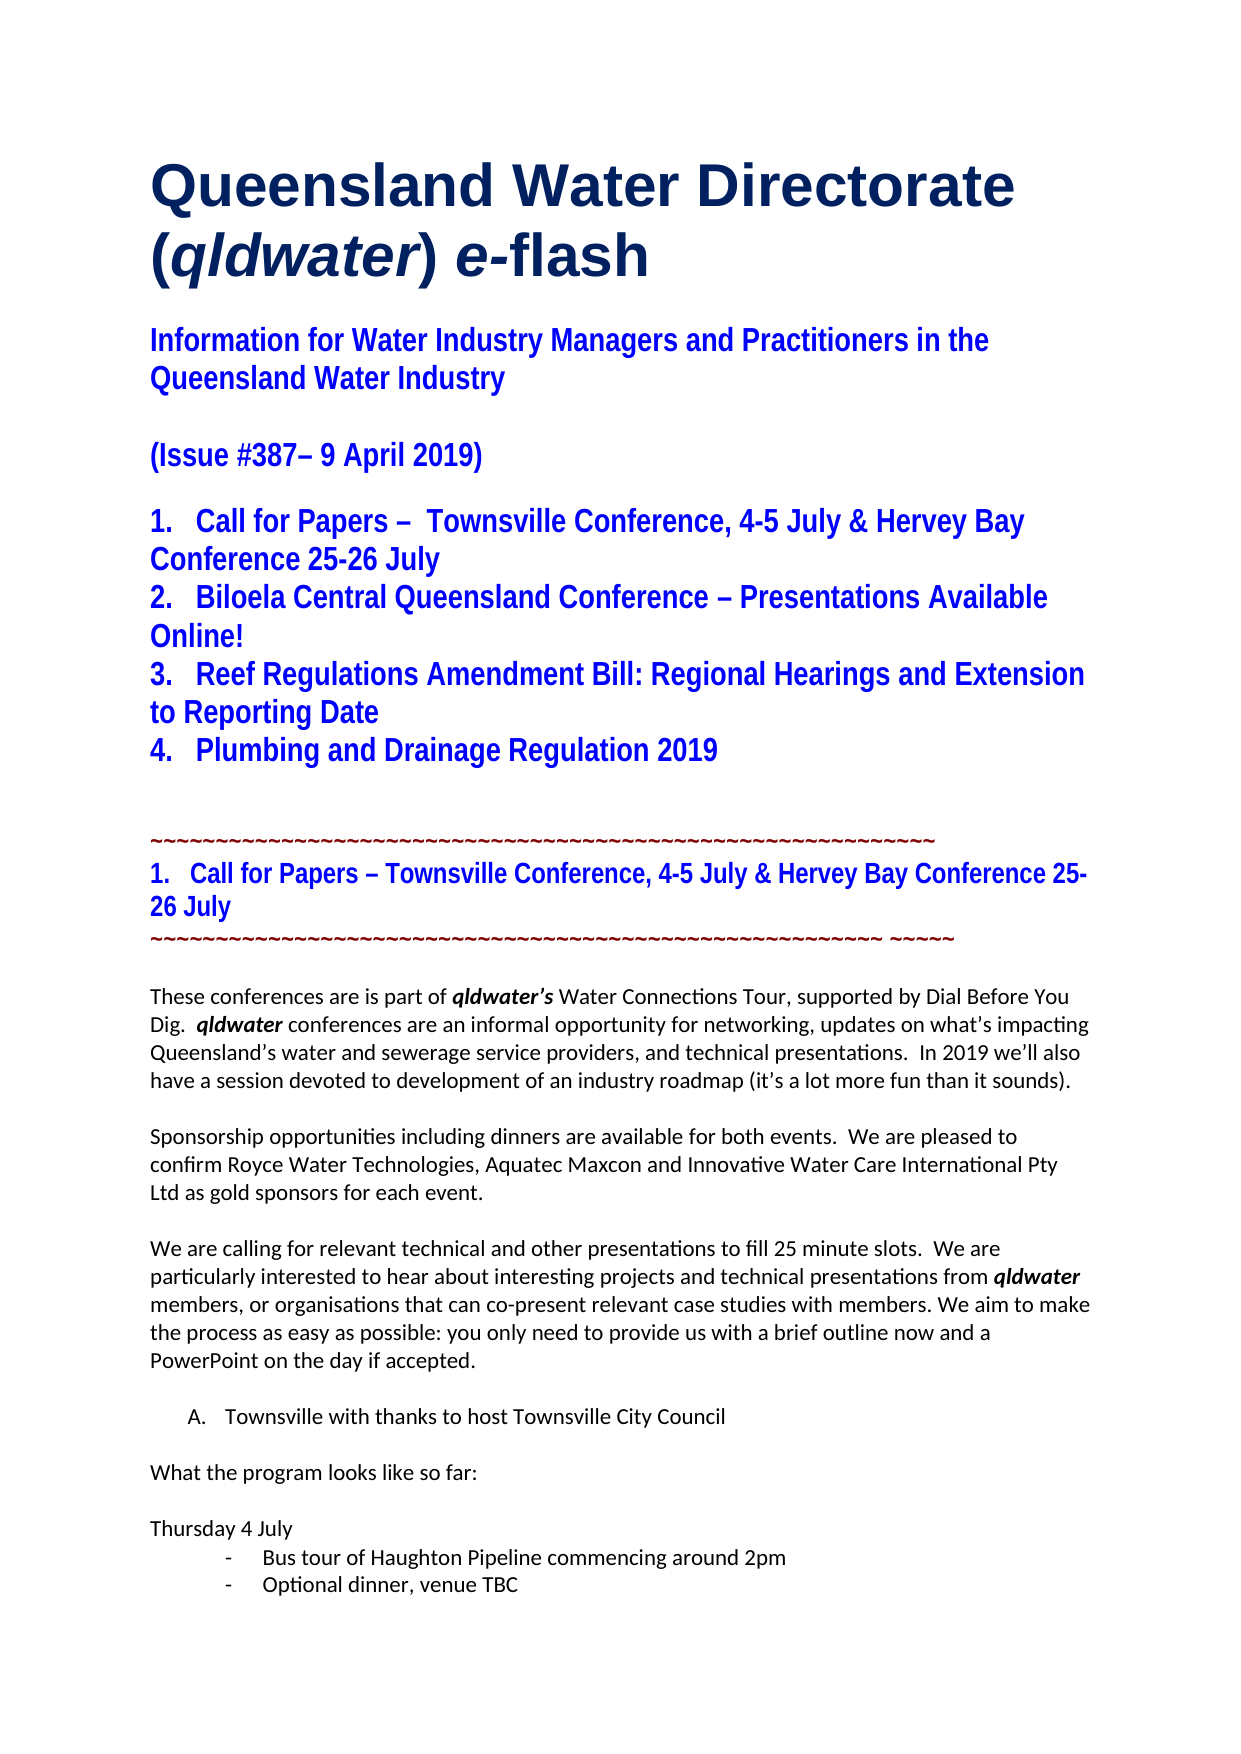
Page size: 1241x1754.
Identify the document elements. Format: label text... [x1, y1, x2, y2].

text 1. Call for Papers – Townsville Conference, 4-5 July & Hervey Bay Conference 25-26 July [150, 856, 1090, 923]
text 3. Reef Regulations Amendment Bill: Regional Hearings and Extension to Reporting Date [150, 654, 1090, 731]
text ~~~~~~~~~~~~~~~~~~~~~~~~~~~~~~~~~~~~~~~~~~~~~~~~~~~~~~~~~~~~ [150, 825, 1090, 856]
text (Issue #387– 9 April 2019) [150, 435, 1090, 473]
text Thursday 4 July [150, 1514, 1090, 1543]
text These conferences are is part of qldwater’s Water Connections Tour, supported by Dial Before You Dig. qldwater conferences are an informal opportunity for networking, updates on what’s impacting Queensland’s water and sewerage service providers, and technical presentations. In 2019 we’ll also have a session devoted to development of an industry roadmap (it’s a lot more fun than it sounds). [150, 982, 1090, 1094]
text 2. Biloela Central Queensland Conference – Presentations Available Online! [150, 578, 1090, 654]
text Sponsorship opportunities including dinners are available for both events. We are pleased to confirm Royce Water Technologies, Aquatec Maxcon and Innovative Water Care International Pty Ltd as gold sponsors for each event. [150, 1122, 1090, 1206]
text Information for Water Industry Managers and Practitioners in the Queensland Water Industry [150, 320, 1090, 397]
text What the program looks like so far: [150, 1458, 1090, 1487]
list Townsville with thanks to host Townsville City Council [187, 1402, 1090, 1431]
list Bus tour of Haughton Pipeline commencing around 2pm [225, 1543, 1090, 1571]
text Queensland Water Directorate (qldwater) e-flash [150, 150, 1090, 289]
text We are calling for relevant technical and other presentations to fill 25 minute slots. We are particularly interested to hear about interesting projects and technical presentations from qldwater members, or organisations that can co-present relevant case studies with members. We aim to make the process as easy as possible: you only need to provide us with a brief outline now and a PowerPoint on the day if accepted. [150, 1234, 1090, 1374]
text ~~~~~~~~~~~~~~~~~~~~~~~~~~~~~~~~~~~~~~~~~~~~~~~~~~~~~~~~ ~~~~~ [150, 923, 1090, 954]
list Optional dinner, venue TBC [225, 1571, 1090, 1599]
text 4. Plumbing and Drainage Regulation 2019 [150, 731, 1090, 769]
text 1. Call for Papers – Townsville Conference, 4-5 July & Hervey Bay Conference 25-26 July [150, 501, 1090, 578]
